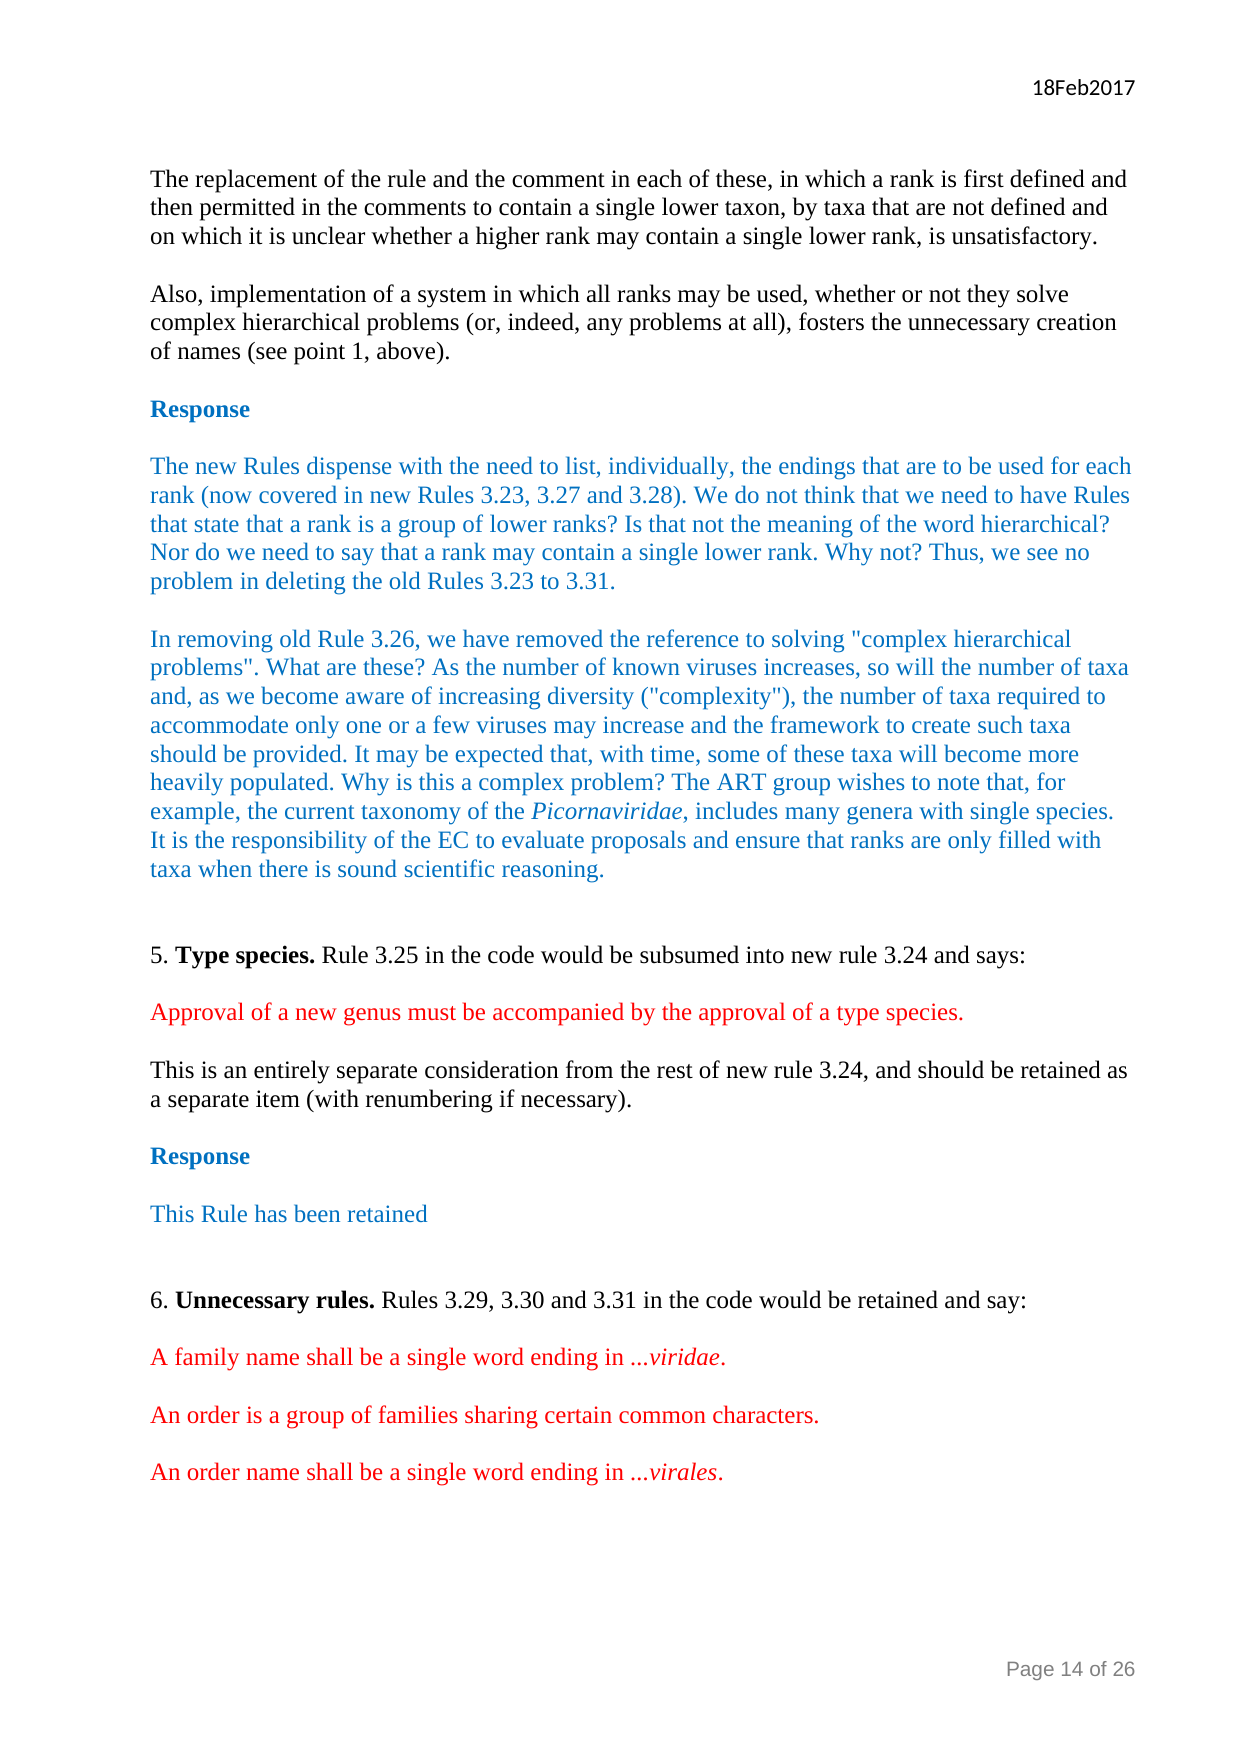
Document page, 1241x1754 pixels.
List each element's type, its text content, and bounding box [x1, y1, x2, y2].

text In removing old Rule 3.26, we have removed the reference to solving "complex hierarchical problems". What are these? As the number of known viruses increases, so will the number of taxa and, as we become aware of increasing diversity ("complexity"), the number of taxa required to accommodate only one or a few viruses may increase and the framework to create such taxa should be provided. It may be expected that, with time, some of these taxa will become more heavily populated. Why is this a complex problem? The ART group wishes to note that, for example, the current taxonomy of the Picornaviridae, includes many genera with single species. It is the responsibility of the EC to evaluate proposals and ensure that ranks are only filled with taxa when there is sound scientific reasoning. [150, 624, 1135, 882]
text Approval of a new genus must be accompanied by the approval of a type species. [150, 997, 1135, 1026]
text Response [150, 394, 1135, 422]
text 5. Type species. Rule 3.25 in the code would be subsumed into new rule 3.24 and says: [150, 940, 1135, 969]
text This is an entirely separate consideration from the rest of new rule 3.24, and should be retained as a separate item (with renumbering if necessary). [150, 1055, 1135, 1112]
text This Rule has been retained [150, 1199, 1135, 1227]
text An order is a group of families sharing certain common characters. [150, 1400, 1135, 1429]
text A family name shall be a single word ending in ...viridae. [150, 1342, 1135, 1371]
text The replacement of the rule and the comment in each of these, in which a rank is first defined and then permitted in the comments to contain a single lower taxon, by taxa that are not defined and on which it is unclear whether a higher rank may contain a single lower rank, is unsatisfactory. [150, 164, 1135, 250]
text Also, implementation of a system in which all ranks may be used, whether or not they solve complex hierarchical problems (or, indeed, any problems at all), fosters the unnecessary creation of names (see point 1, above). [150, 279, 1135, 365]
text An order name shall be a single word ending in ...virales. [150, 1457, 1135, 1486]
text Response [150, 1141, 1135, 1170]
text The new Rules dispense with the need to list, individually, the endings that are to be used for each rank (now covered in new Rules 3.23, 3.27 and 3.28). We do not think that we need to have Rules that state that a rank is a group of lower ranks? Is that not the meaning of the word hierarchical? Nor do we need to say that a rank may contain a single lower rank. Why not? Thus, we see no problem in deleting the old Rules 3.23 to 3.31. [150, 451, 1135, 595]
text 6. Unnecessary rules. Rules 3.29, 3.30 and 3.31 in the code would be retained and say: [150, 1285, 1135, 1314]
